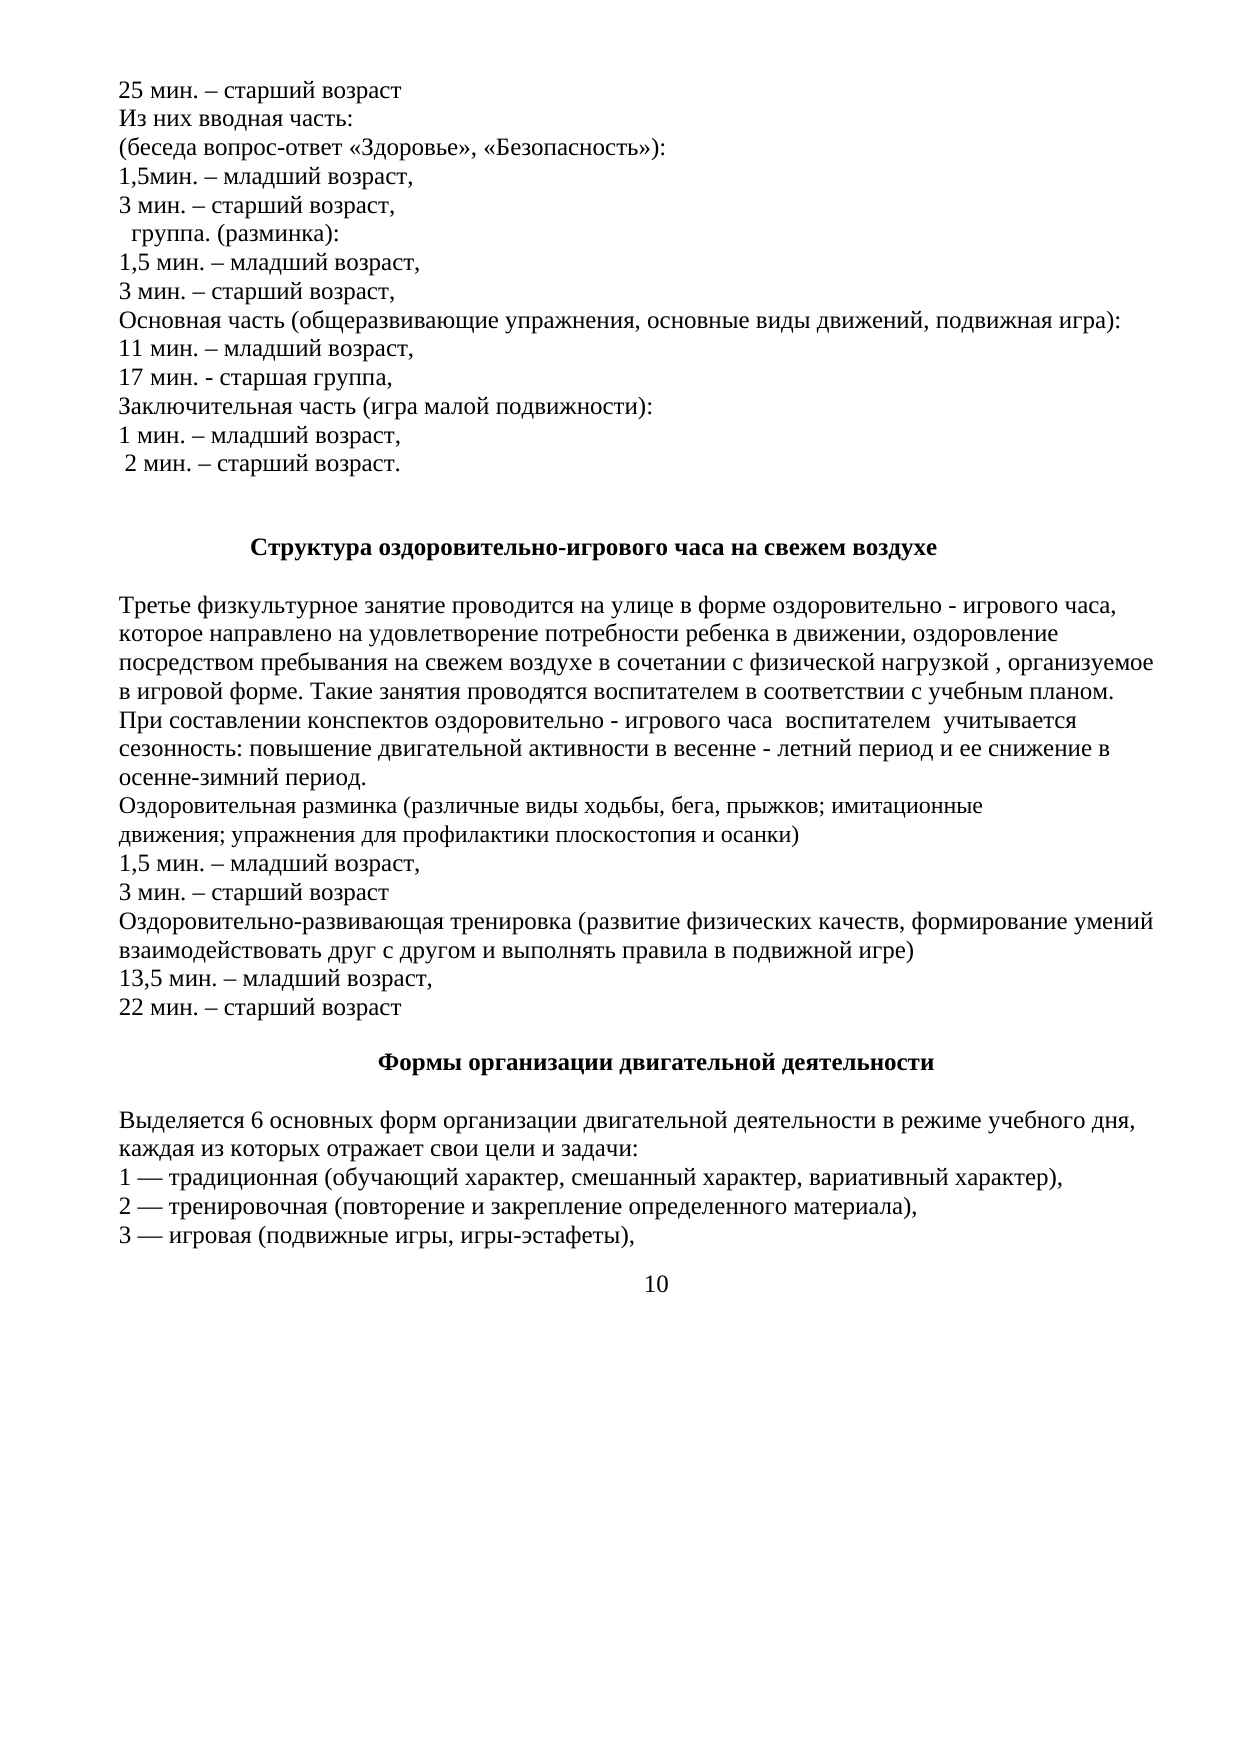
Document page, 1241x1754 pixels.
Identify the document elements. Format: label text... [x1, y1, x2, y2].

text группа. (разминка): [119, 218, 575, 247]
text 1,5 мин. – младший возраст, [119, 848, 1179, 877]
text 3 мин. – старший возраст [119, 877, 1179, 906]
text 1,5мин. – младший возраст, [118, 161, 1179, 190]
text 2 — тренировочная (повторение и закрепление определенного материала), [119, 1191, 1179, 1220]
text Выделяется 6 основных форм организации двигательной деятельности в режиме учебного дня, каждая из которых отражает свои цели и задачи: [119, 1105, 1179, 1162]
text Структура оздоровительно-игрового часа на свежем воздухе [250, 532, 1179, 561]
list мин. – старший возраст [118, 75, 1179, 103]
text Оздоровительная разминка (различные виды ходьбы, бега, прыжков; имитационные движения; упражнения для профилактики плоскостопия и осанки) [119, 791, 994, 847]
text Формы организации двигательной деятельности [118, 1047, 1194, 1076]
text 13,5 мин. – младший возраст, [119, 963, 1179, 992]
text Заключительная часть (игра малой подвижности): 1 мин. – младший возраст, [118, 391, 654, 448]
text 10 [118, 1269, 1194, 1298]
list мин. - старшая группа, [118, 362, 1179, 391]
text 1 — традиционная (обучающий характер, смешанный характер, вариативный характер), [119, 1162, 1179, 1191]
text 3 мин. – старший возраст, [119, 190, 1179, 218]
text Оздоровительно-развивающая тренировка (развитие физических качеств, формирование умений взаимодействовать друг с другом и выполнять правила в подвижной игре) [119, 906, 1173, 963]
list мин. – младший возраст, [118, 333, 1179, 362]
text (беседа вопрос-ответ «Здоровье», «Безопасность»): [119, 132, 1179, 161]
text 2 мин. – старший возраст. [118, 448, 654, 477]
text 3 — игровая (подвижные игры, игры-эстафеты), [119, 1220, 1179, 1248]
text Основная часть (общеразвивающие упражнения, основные виды движений, подвижная игра): [119, 305, 1179, 333]
text 22 мин. – старший возраст [119, 992, 1179, 1021]
text 1,5 мин. – младший возраст, [119, 247, 1179, 276]
text Из них вводная часть: [119, 103, 1179, 132]
text Третье физкультурное занятие проводится на улице в форме оздоровительно - игрового часа, которое направлено на удовлетворение потребности ребенка в движении, оздоровление посредством пребывания на свежем воздухе в сочетании с физической нагрузкой , организуемое в игровой форме. Такие занятия проводятся воспитателем в соответствии с учебным планом. При составлении конспектов оздоровительно - игрового часа воспитателем учитывается сезонность: повышение двигательной активности в весенне - летний период и ее снижение в осенне-зимний период. [119, 590, 1164, 791]
text 3 мин. – старший возраст, [119, 276, 1179, 305]
